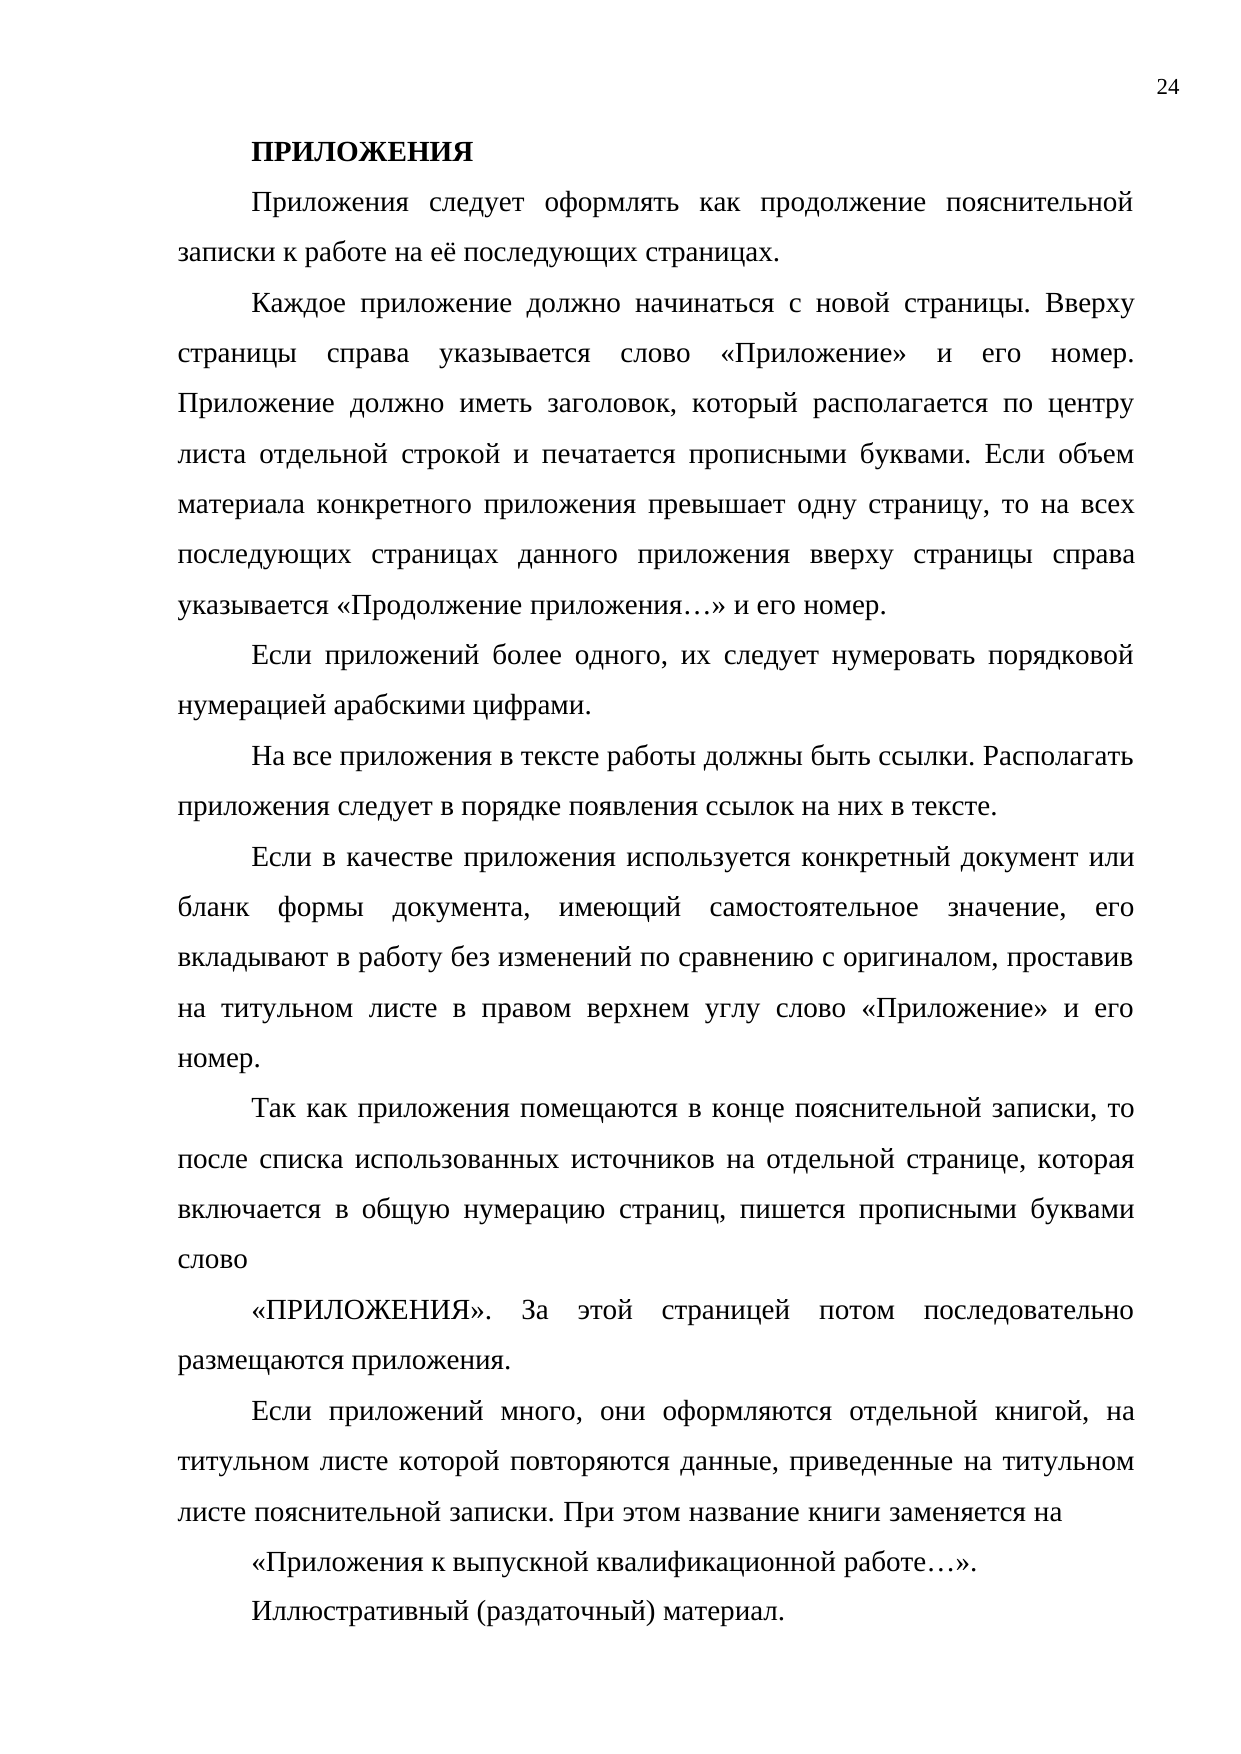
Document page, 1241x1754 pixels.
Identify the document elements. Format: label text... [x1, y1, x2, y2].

text Если приложений более одного, их следует нумеровать порядковой нумерацией арабскими цифрами. [177, 637, 1134, 721]
text Приложения следует оформлять как продолжение пояснительной записки к работе на её последующих страницах. [177, 184, 1134, 268]
subtitle ПРИЛОЖЕНИЯ [177, 134, 1152, 168]
text Если приложений много, они оформляются отдельной книгой, на титульном листе которой повторяются данные, приведенные на титульном листе пояснительной записки. При этом название книги заменяется на [177, 1393, 1135, 1527]
text «ПРИЛОЖЕНИЯ». За этой страницей потом последовательно размещаются приложения. [177, 1292, 1134, 1376]
text «Приложения к выпускной квалификационной работе…». [177, 1544, 1152, 1577]
text На все приложения в тексте работы должны быть ссылки. Располагать приложения следует в порядке появления ссылок на них в тексте. [177, 738, 1134, 822]
text Так как приложения помещаются в конце пояснительной записки, то после списка использованных источников на отдельной странице, которая включается в общую нумерацию страниц, пишется прописными буквами слово [177, 1091, 1135, 1275]
text Если в качестве приложения используется конкретный документ или бланк формы документа, имеющий самостоятельное значение, его вкладывают в работу без изменений по сравнению с оригиналом, проставив на титульном листе в правом верхнем углу слово «Приложение» и его номер. [177, 839, 1134, 1074]
text Иллюстративный (раздаточный) материал. [177, 1593, 1152, 1627]
text Каждое приложение должно начинаться с новой страницы. Вверху страницы справа указывается слово «Приложение» и его номер. Приложение должно иметь заголовок, который располагается по центру листа отдельной строкой и печатается прописными буквами. Если объем материала конкретного приложения превышает одну страницу, то на всех последующих страницах данного приложения вверху страницы справа указывается «Продолжение приложения…» и его номер. [177, 285, 1135, 620]
